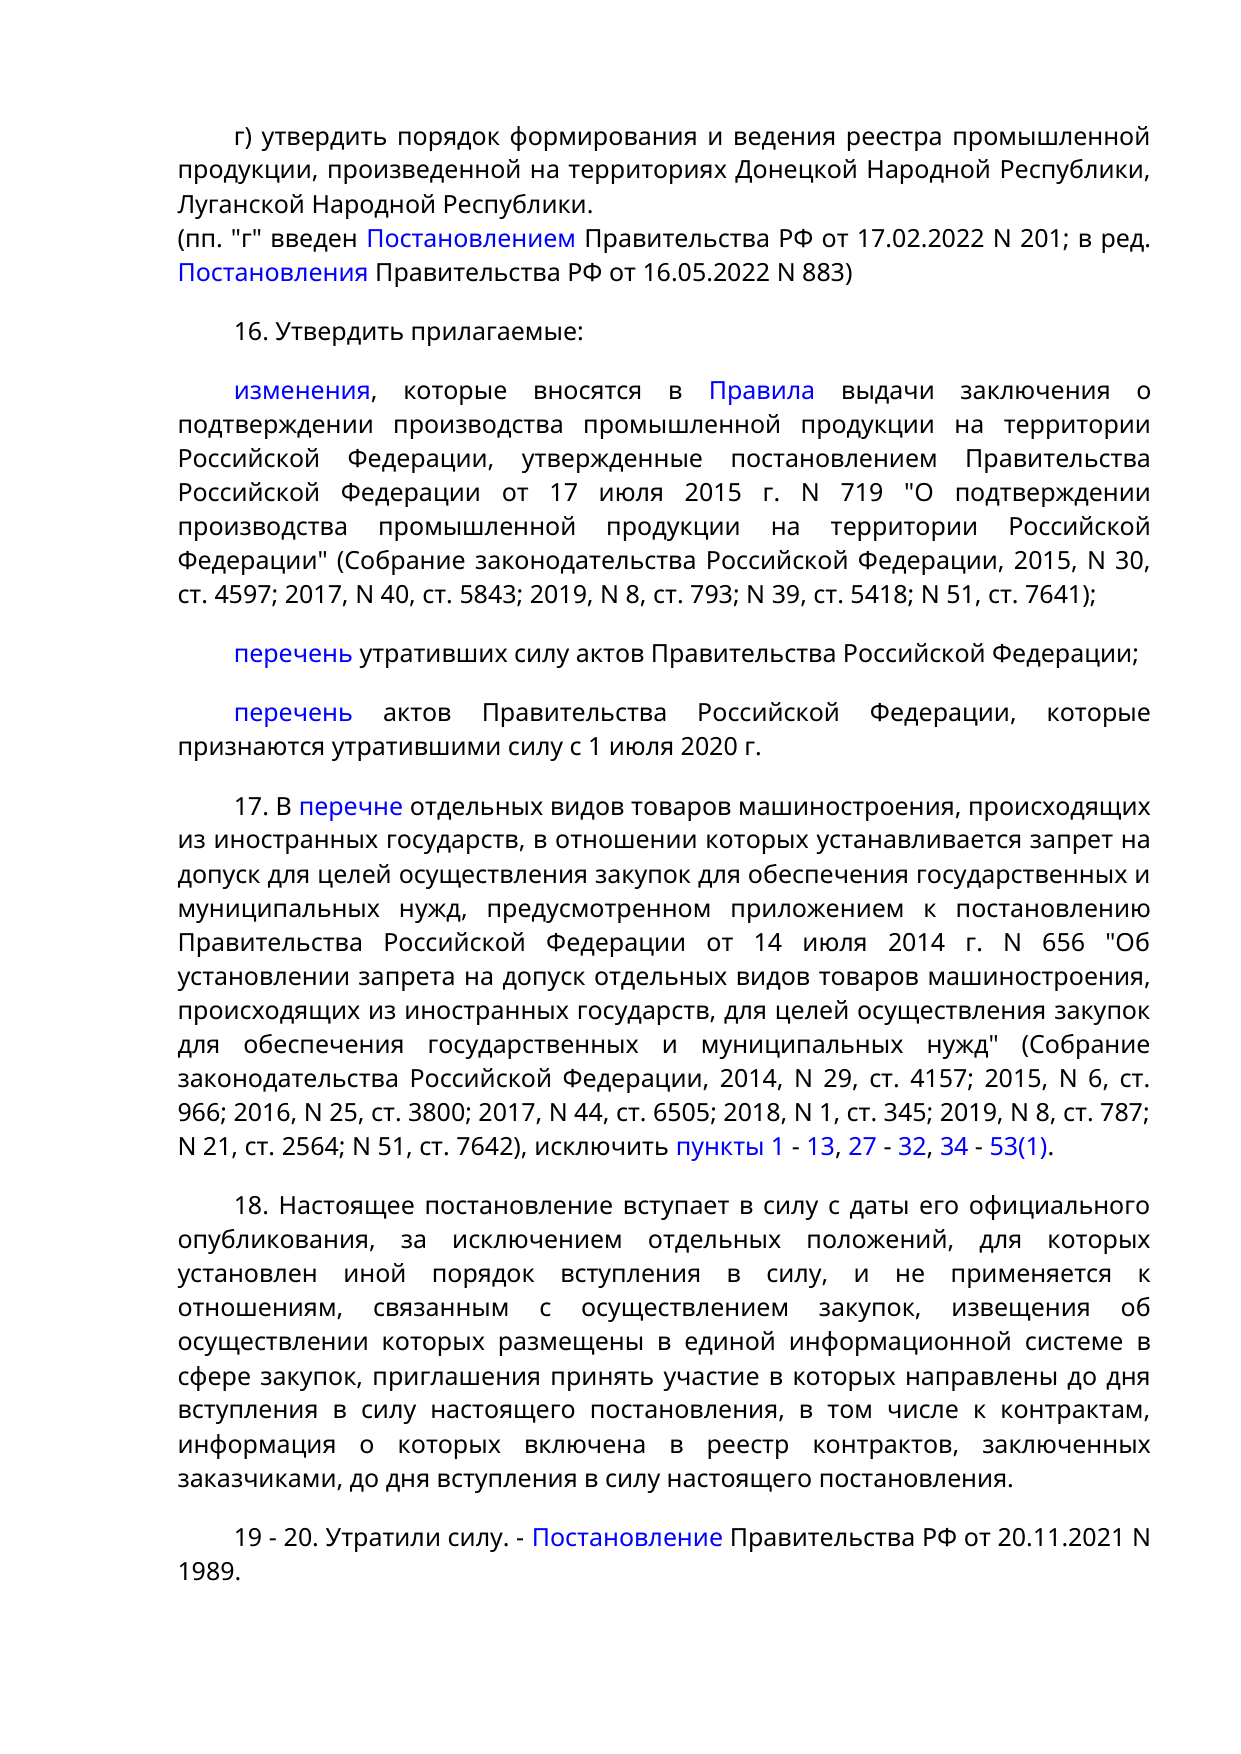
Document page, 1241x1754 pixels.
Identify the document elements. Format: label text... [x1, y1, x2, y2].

text (пп. "г" введен Постановлением Правительства РФ от 17.02.2022 N 201; в ред. Постановления Правительства РФ от 16.05.2022 N 883) [177, 220, 1152, 288]
text 17. В перечне отдельных видов товаров машиностроения, происходящих из иностранных государств, в отношении которых устанавливается запрет на допуск для целей осуществления закупок для обеспечения государственных и муниципальных нужд, предусмотренном приложением к постановлению Правительства Российской Федерации от 14 июля 2014 г. N 656 "Об установлении запрета на допуск отдельных видов товаров машиностроения, происходящих из иностранных государств, для целей осуществления закупок для обеспечения государственных и муниципальных нужд" (Собрание законодательства Российской Федерации, 2014, N 29, ст. 4157; 2015, N 6, ст. 966; 2016, N 25, ст. 3800; 2017, N 44, ст. 6505; 2018, N 1, ст. 345; 2019, N 8, ст. 787; N 21, ст. 2564; N 51, ст. 7642), исключить пункты 1 - 13, 27 - 32, 34 - 53(1). [177, 788, 1152, 1163]
text г) утвердить порядок формирования и ведения реестра промышленной продукции, произведенной на территориях Донецкой Народной Республики, Луганской Народной Республики. [177, 118, 1152, 220]
text перечень утративших силу актов Правительства Российской Федерации; [177, 636, 1152, 670]
text 16. Утвердить прилагаемые: [177, 313, 1152, 347]
text 19 - 20. Утратили силу. - Постановление Правительства РФ от 20.11.2021 N 1989. [177, 1519, 1152, 1587]
text изменения, которые вносятся в Правила выдачи заключения о подтверждении производства промышленной продукции на территории Российской Федерации, утвержденные постановлением Правительства Российской Федерации от 17 июля 2015 г. N 719 "О подтверждении производства промышленной продукции на территории Российской Федерации" (Собрание законодательства Российской Федерации, 2015, N 30, ст. 4597; 2017, N 40, ст. 5843; 2019, N 8, ст. 793; N 39, ст. 5418; N 51, ст. 7641); [177, 372, 1152, 611]
text 18. Настоящее постановление вступает в силу с даты его официального опубликования, за исключением отдельных положений, для которых установлен иной порядок вступления в силу, и не применяется к отношениям, связанным с осуществлением закупок, извещения об осуществлении которых размещены в единой информационной системе в сфере закупок, приглашения принять участие в которых направлены до дня вступления в силу настоящего постановления, в том числе к контрактам, информация о которых включена в реестр контрактов, заключенных заказчиками, до дня вступления в силу настоящего постановления. [177, 1188, 1152, 1494]
text перечень актов Правительства Российской Федерации, которые признаются утратившими силу с 1 июля 2020 г. [177, 695, 1152, 763]
